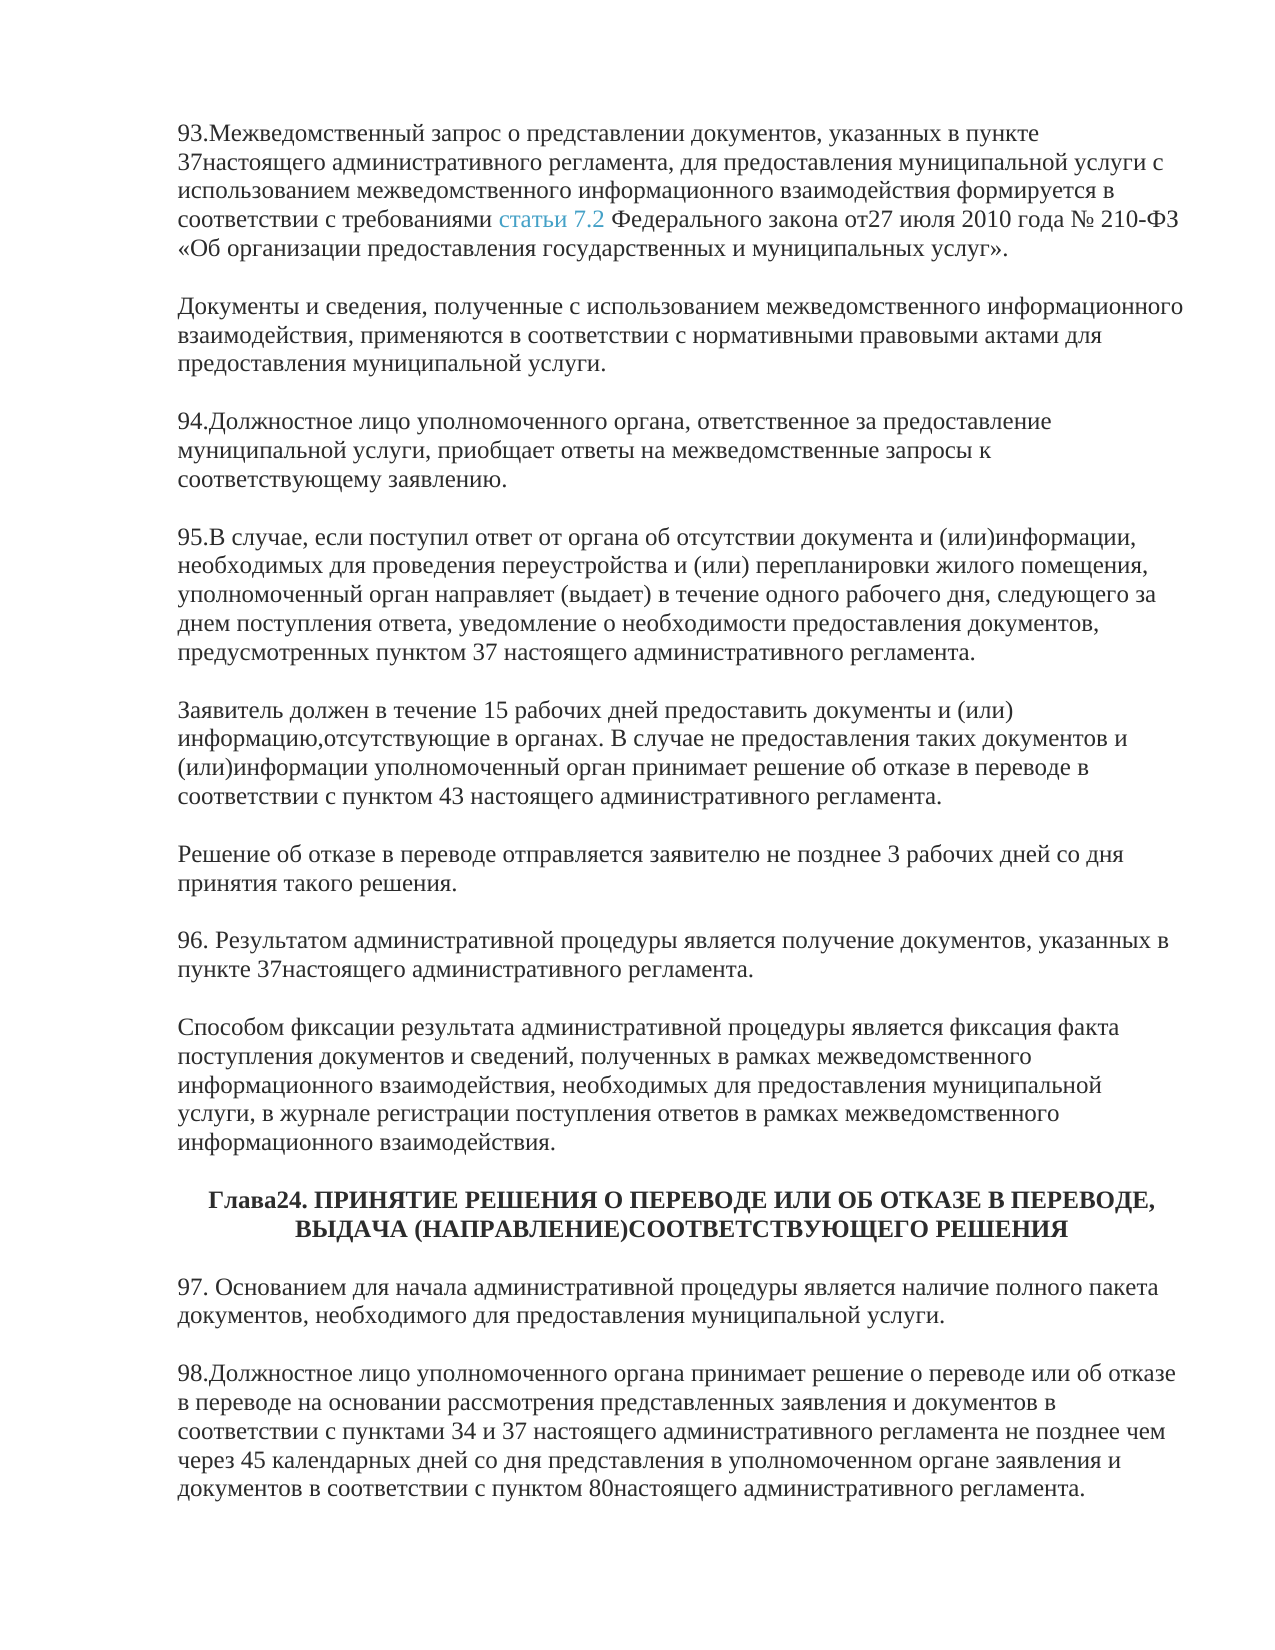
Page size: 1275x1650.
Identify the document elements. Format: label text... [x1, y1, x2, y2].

text Заявитель должен в течение 15 рабочих дней предоставить документы и (или) информацию,отсутствующие в органах. В случае не предоставления таких документов и (или)информации уполномоченный орган принимает решение об отказе в переводе в соответствии с пунктом 43 настоящего административного регламента. [177, 695, 1186, 810]
text 96. Результатом административной процедуры является получение документов, указанных в пункте 37настоящего административного регламента. [177, 926, 1186, 983]
text Документы и сведения, полученные с использованием межведомственного информационного взаимодействия, применяются в соответствии с нормативными правовыми актами для предоставления муниципальной услуги. [177, 291, 1186, 377]
text Способом фиксации результата административной процедуры является фиксация факта поступления документов и сведений, полученных в рамках межведомственного информационного взаимодействия, необходимых для предоставления муниципальной услуги, в журнале регистрации поступления ответов в рамках межведомственного информационного взаимодействия. [177, 1012, 1186, 1156]
text Глава24. ПРИНЯТИЕ РЕШЕНИЯ О ПЕРЕВОДЕ ИЛИ ОБ ОТКАЗЕ В ПЕРЕВОДЕ, ВЫДАЧА (НАПРАВЛЕНИЕ)СООТВЕТСТВУЮЩЕГО РЕШЕНИЯ [177, 1185, 1186, 1243]
text 93.Межведомственный запрос о представлении документов, указанных в пункте 37настоящего административного регламента, для предоставления муниципальной услуги с использованием межведомственного информационного взаимодействия формируется в соответствии с требованиями статьи 7.2 Федерального закона от27 июля 2010 года № 210-ФЗ «Об организации предоставления государственных и муниципальных услуг». [177, 118, 1186, 262]
text 97. Основанием для начала административной процедуры является наличие полного пакета документов, необходимого для предоставления муниципальной услуги. [177, 1272, 1186, 1329]
text 94.Должностное лицо уполномоченного органа, ответственное за предоставление муниципальной услуги, приобщает ответы на межведомственные запросы к соответствующему заявлению. [177, 406, 1186, 493]
text Решение об отказе в переводе отправляется заявителю не позднее 3 рабочих дней со дня принятия такого решения. [177, 839, 1186, 896]
text 98.Должностное лицо уполномоченного органа принимает решение о переводе или об отказе в переводе на основании рассмотрения представленных заявления и документов в соответствии с пунктами 34 и 37 настоящего административного регламента не позднее чем через 45 календарных дней со дня представления в уполномоченном органе заявления и документов в соответствии с пунктом 80настоящего административного регламента. [177, 1358, 1186, 1502]
text 95.В случае, если поступил ответ от органа об отсутствии документа и (или)информации, необходимых для проведения переустройства и (или) перепланировки жилого помещения, уполномоченный орган направляет (выдает) в течение одного рабочего дня, следующего за днем поступления ответа, уведомление о необходимости предоставления документов, предусмотренных пунктом 37 настоящего административного регламента. [177, 522, 1186, 666]
